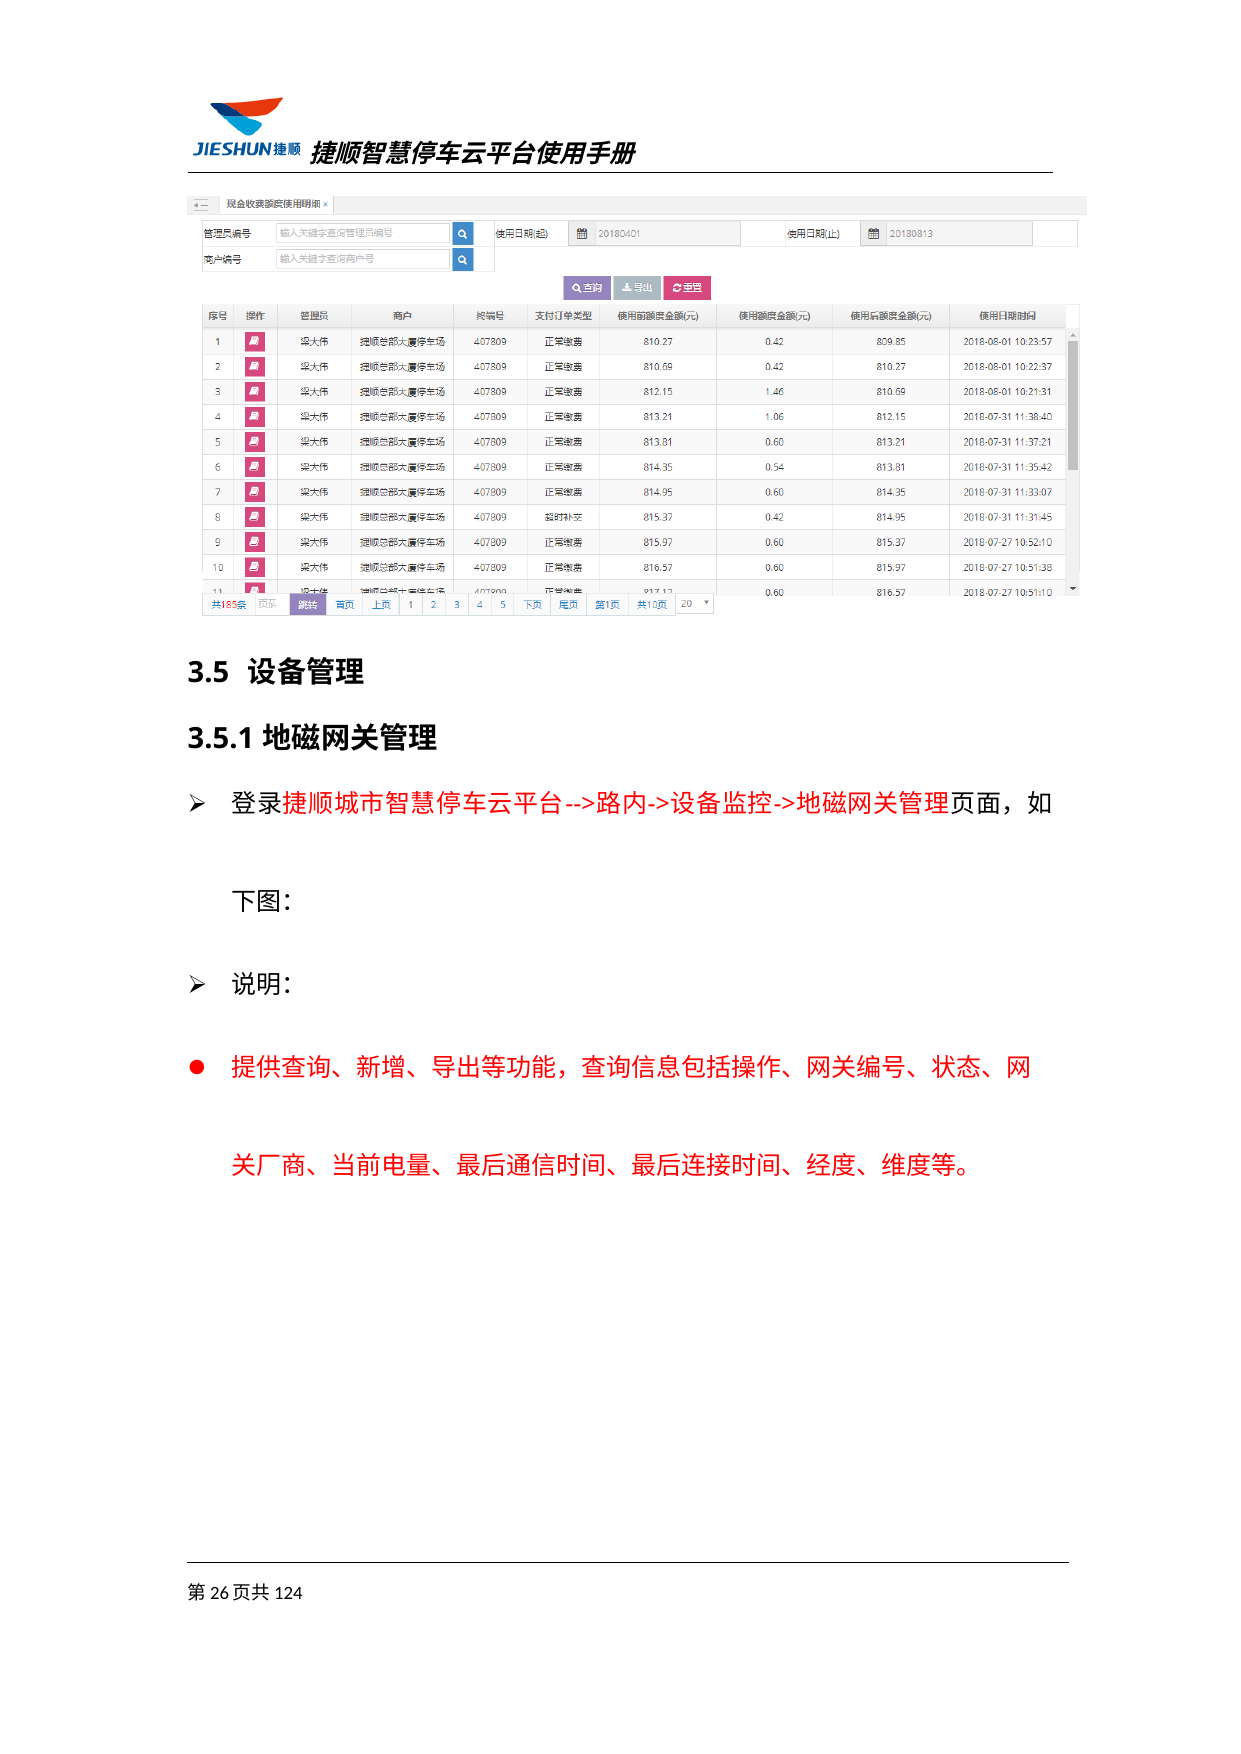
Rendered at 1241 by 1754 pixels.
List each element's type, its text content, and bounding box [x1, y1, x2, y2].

picture [187, 196, 1087, 622]
list 提供查询、新增、导出等功能，查询信息包括操作、网关编号、状态、网关厂商、当前电量、最后通信时间、最后连接时间、经度、维度等。 [187, 1033, 1053, 1196]
picture [187, 88, 309, 162]
list 说明： [187, 950, 1053, 1015]
subtitle 设备管理 [187, 637, 1053, 702]
list 登录捷顺城市智慧停车云平台-->路内->设备监控->地磁网关管理页面，如下图： [187, 769, 1053, 932]
subtitle 地磁网关管理 [187, 703, 1053, 768]
